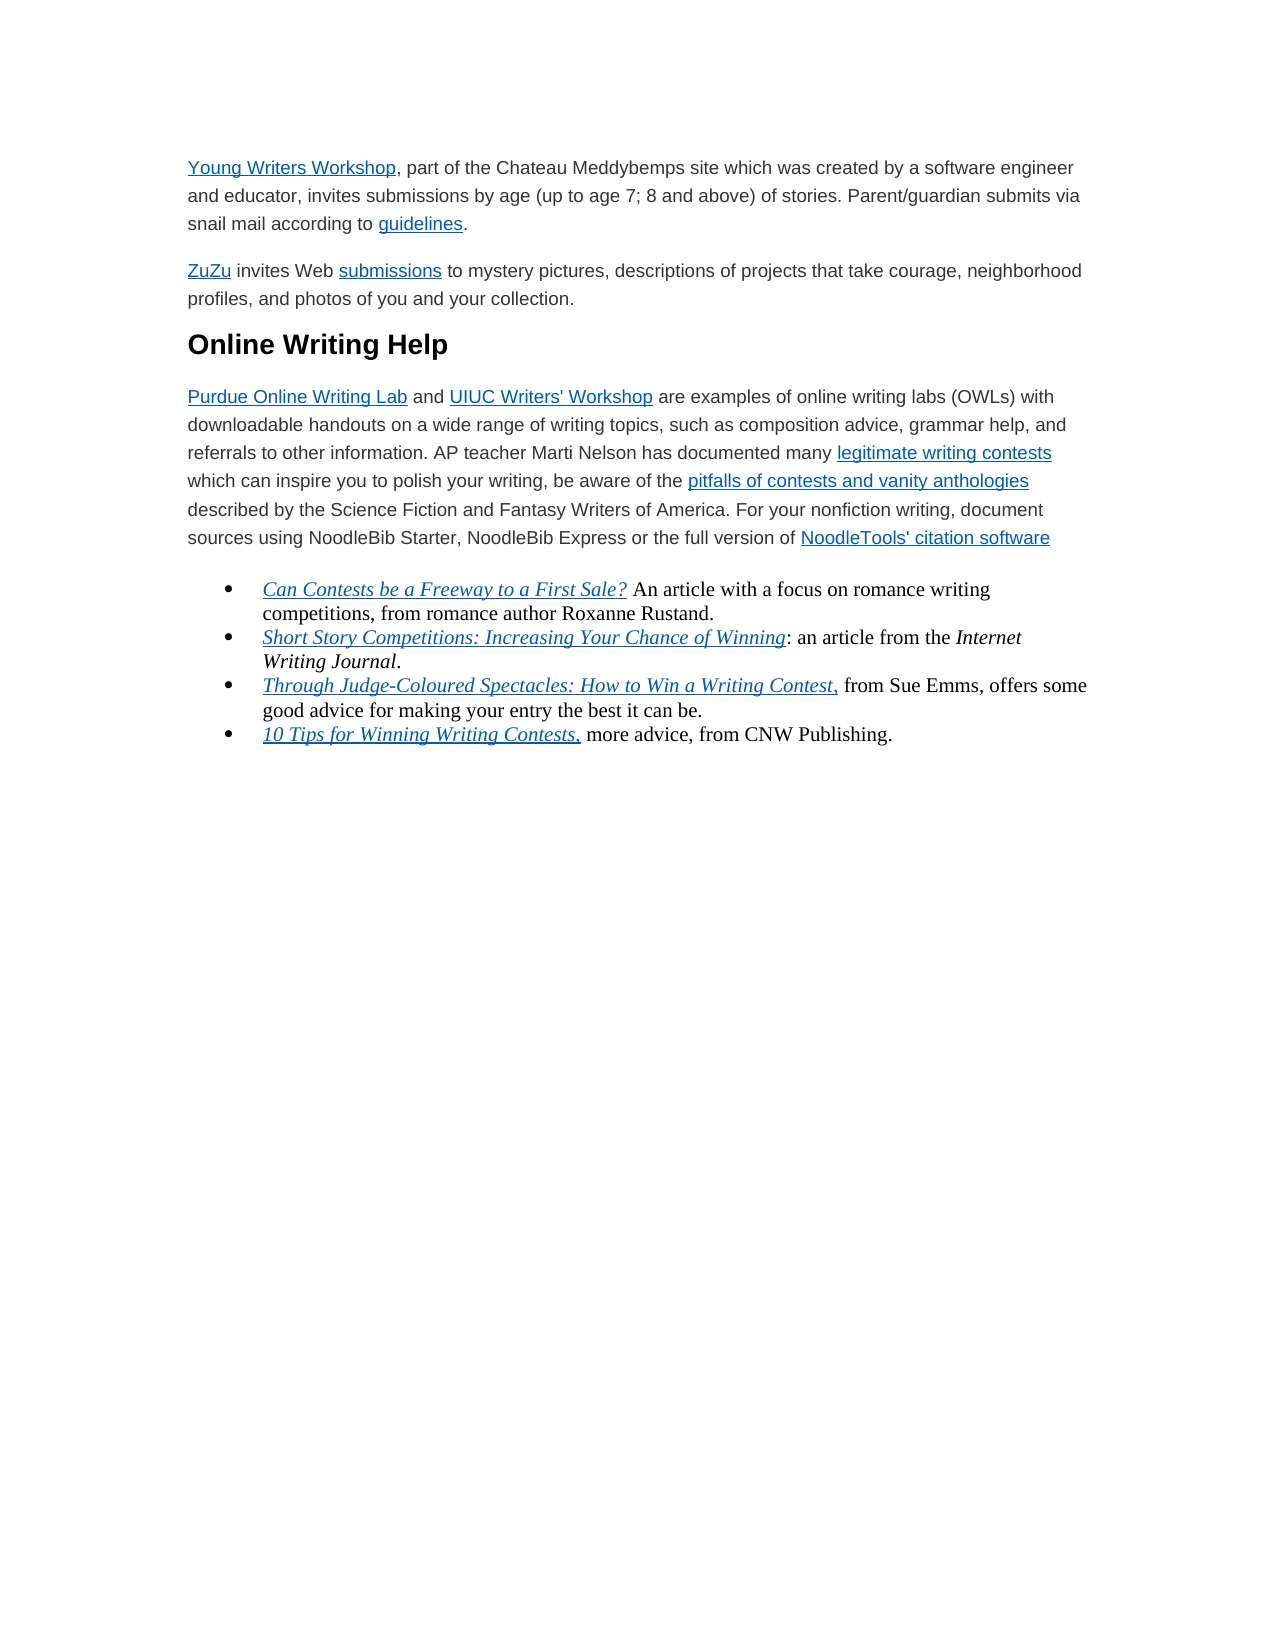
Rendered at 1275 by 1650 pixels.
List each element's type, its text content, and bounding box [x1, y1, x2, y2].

text Purdue Online Writing Lab and UIUC Writers' Workshop are examples of online writing labs (OWLs) with downloadable handouts on a wide range of writing topics, such as composition advice, grammar help, and referrals to other information. AP teacher Marti Nelson has documented many legitimate writing contests which can inspire you to polish your writing, be aware of the pitfalls of contests and vanity anthologies described by the Science Fiction and Fantasy Writers of America. For your nonfiction writing, document sources using NoodleBib Starter, NoodleBib Express or the full version of NoodleTools' citation software [187, 379, 1087, 548]
text Online Writing Help [187, 328, 1087, 361]
text Young Writers Workshop, part of the Chateau Meddybemps site which was created by a software engineer and educator, invites submissions by age (up to age 7; 8 and above) of stories. Parent/guardian submits via snail mail according to guidelines. [187, 150, 1087, 234]
list 10 Tips for Winning Writing Contests, more advice, from CNW Publishing. [225, 722, 1087, 746]
list Short Story Competitions: Increasing Your Chance of Winning: an article from the Internet Writing Journal. [225, 625, 1087, 673]
list Can Contests be a Freeway to a First Sale? An article with a focus on romance writing competitions, from romance author Roxanne Rustand. [225, 577, 1087, 625]
list Through Judge-Coloured Spectacles: How to Win a Writing Contest, from Sue Emms, offers some good advice for making your entry the best it can be. [225, 673, 1087, 722]
text ZuZu invites Web submissions to mystery pictures, descriptions of projects that take courage, neighborhood profiles, and photos of you and your collection. [187, 253, 1087, 309]
